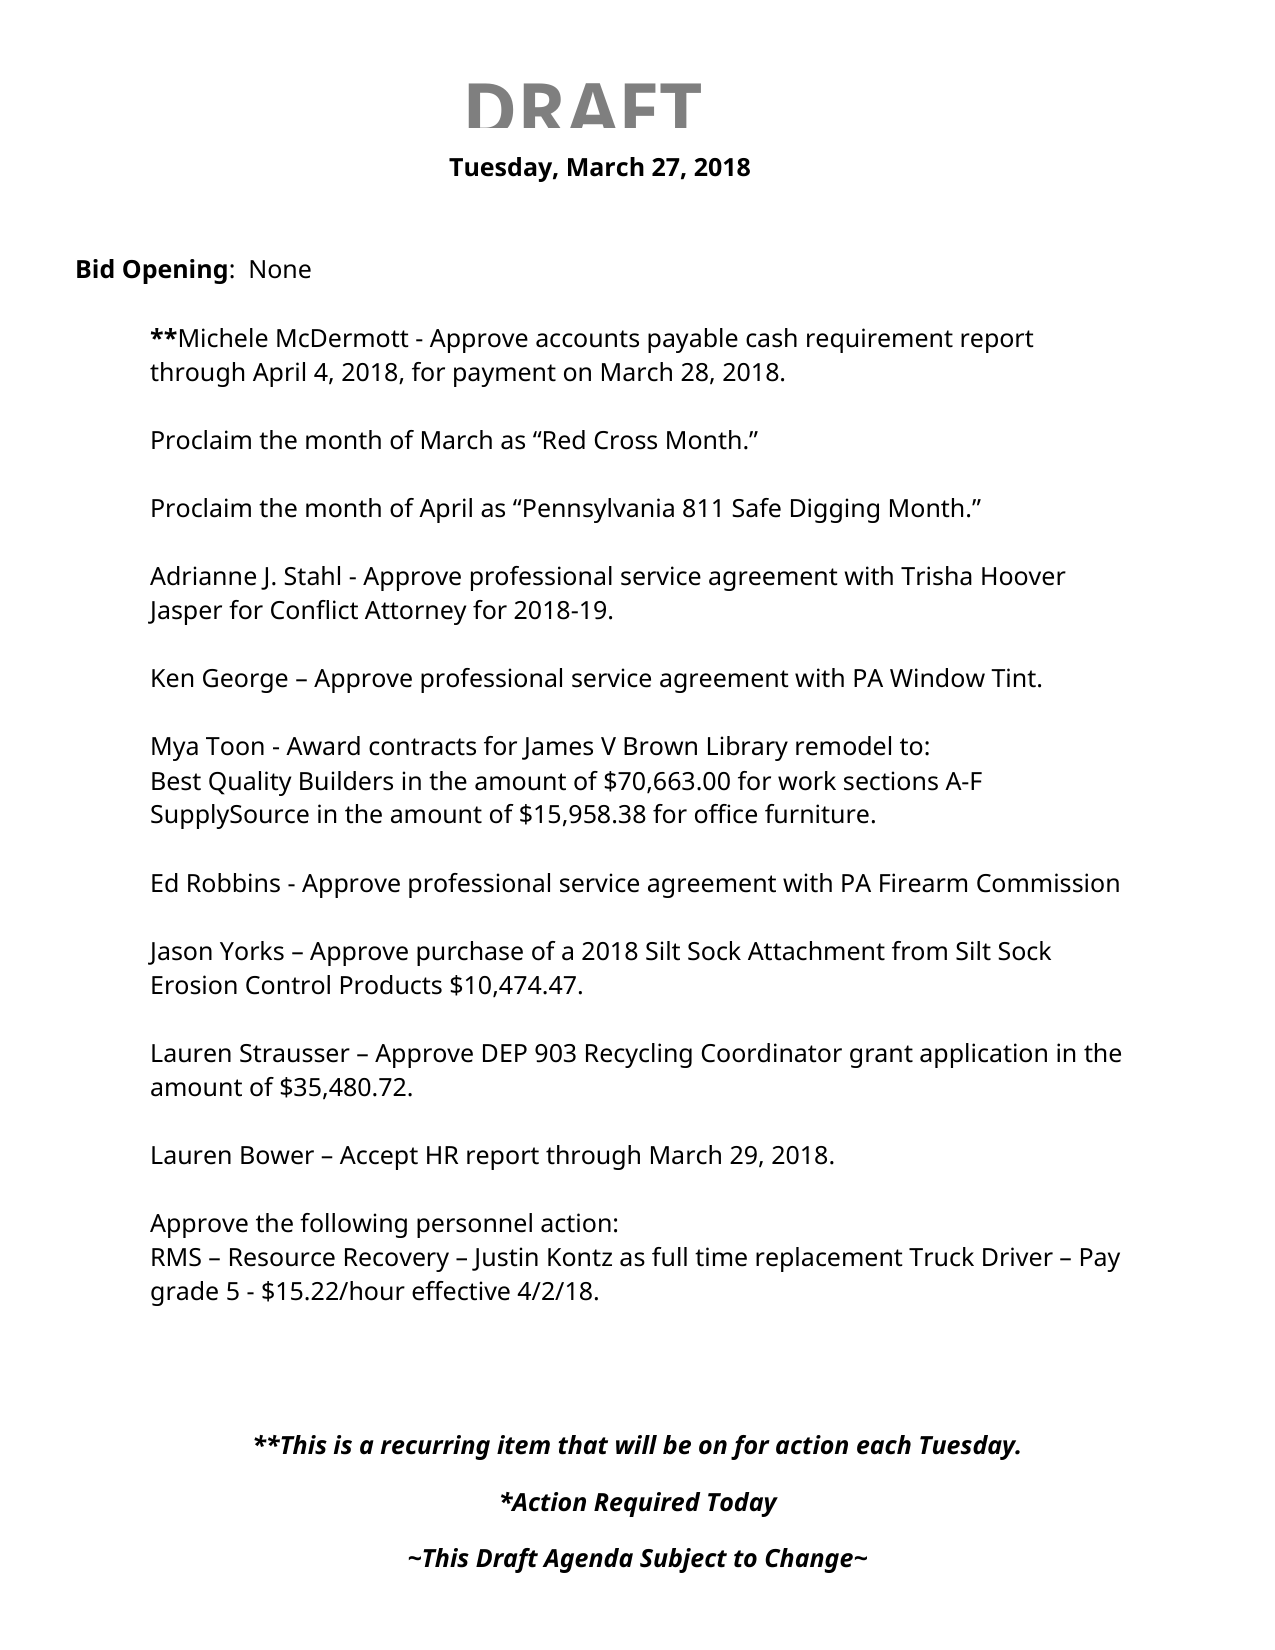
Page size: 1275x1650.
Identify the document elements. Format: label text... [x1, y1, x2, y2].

text **Michele McDermott - Approve accounts payable cash requirement report through April 4, 2018, for payment on March 28, 2018. [150, 320, 1125, 388]
text SupplySource in the amount of $15,958.38 for office furniture. [150, 797, 1125, 831]
text Jason Yorks – Approve purchase of a 2018 Silt Sock Attachment from Silt Sock Erosion Control Products $10,474.47. [150, 933, 1125, 1002]
text Approve the following personnel action: [150, 1206, 1125, 1240]
text Proclaim the month of March as “Red Cross Month.” [150, 422, 1125, 457]
text Mya Toon - Award contracts for James V Brown Library remodel to: [150, 729, 1125, 763]
text Proclaim the month of April as “Pennsylvania 811 Safe Digging Month.” [150, 491, 1125, 525]
text Adrianne J. Stahl - Approve professional service agreement with Trisha Hoover Jasper for Conflict Attorney for 2018-19. [150, 559, 1125, 627]
text Lauren Bower – Accept HR report through March 29, 2018. [150, 1138, 1125, 1172]
text Lauren Strausser – Approve DEP 903 Recycling Coordinator grant application in the amount of $35,480.72. [150, 1036, 1125, 1104]
text Best Quality Builders in the amount of $70,663.00 for work sections A-F [150, 763, 1125, 797]
text RMS – Resource Recovery – Justin Kontz as full time replacement Truck Driver – Pay grade 5 - $15.22/hour effective 4/2/18. [150, 1240, 1125, 1308]
text Ken George – Approve professional service agreement with PA Window Tint. [150, 661, 1125, 695]
text Bid Opening: None [75, 252, 1125, 286]
text Ed Robbins - Approve professional service agreement with PA Firearm Commission [150, 865, 1125, 899]
title Tuesday, March 27, 2018 [75, 150, 1125, 184]
